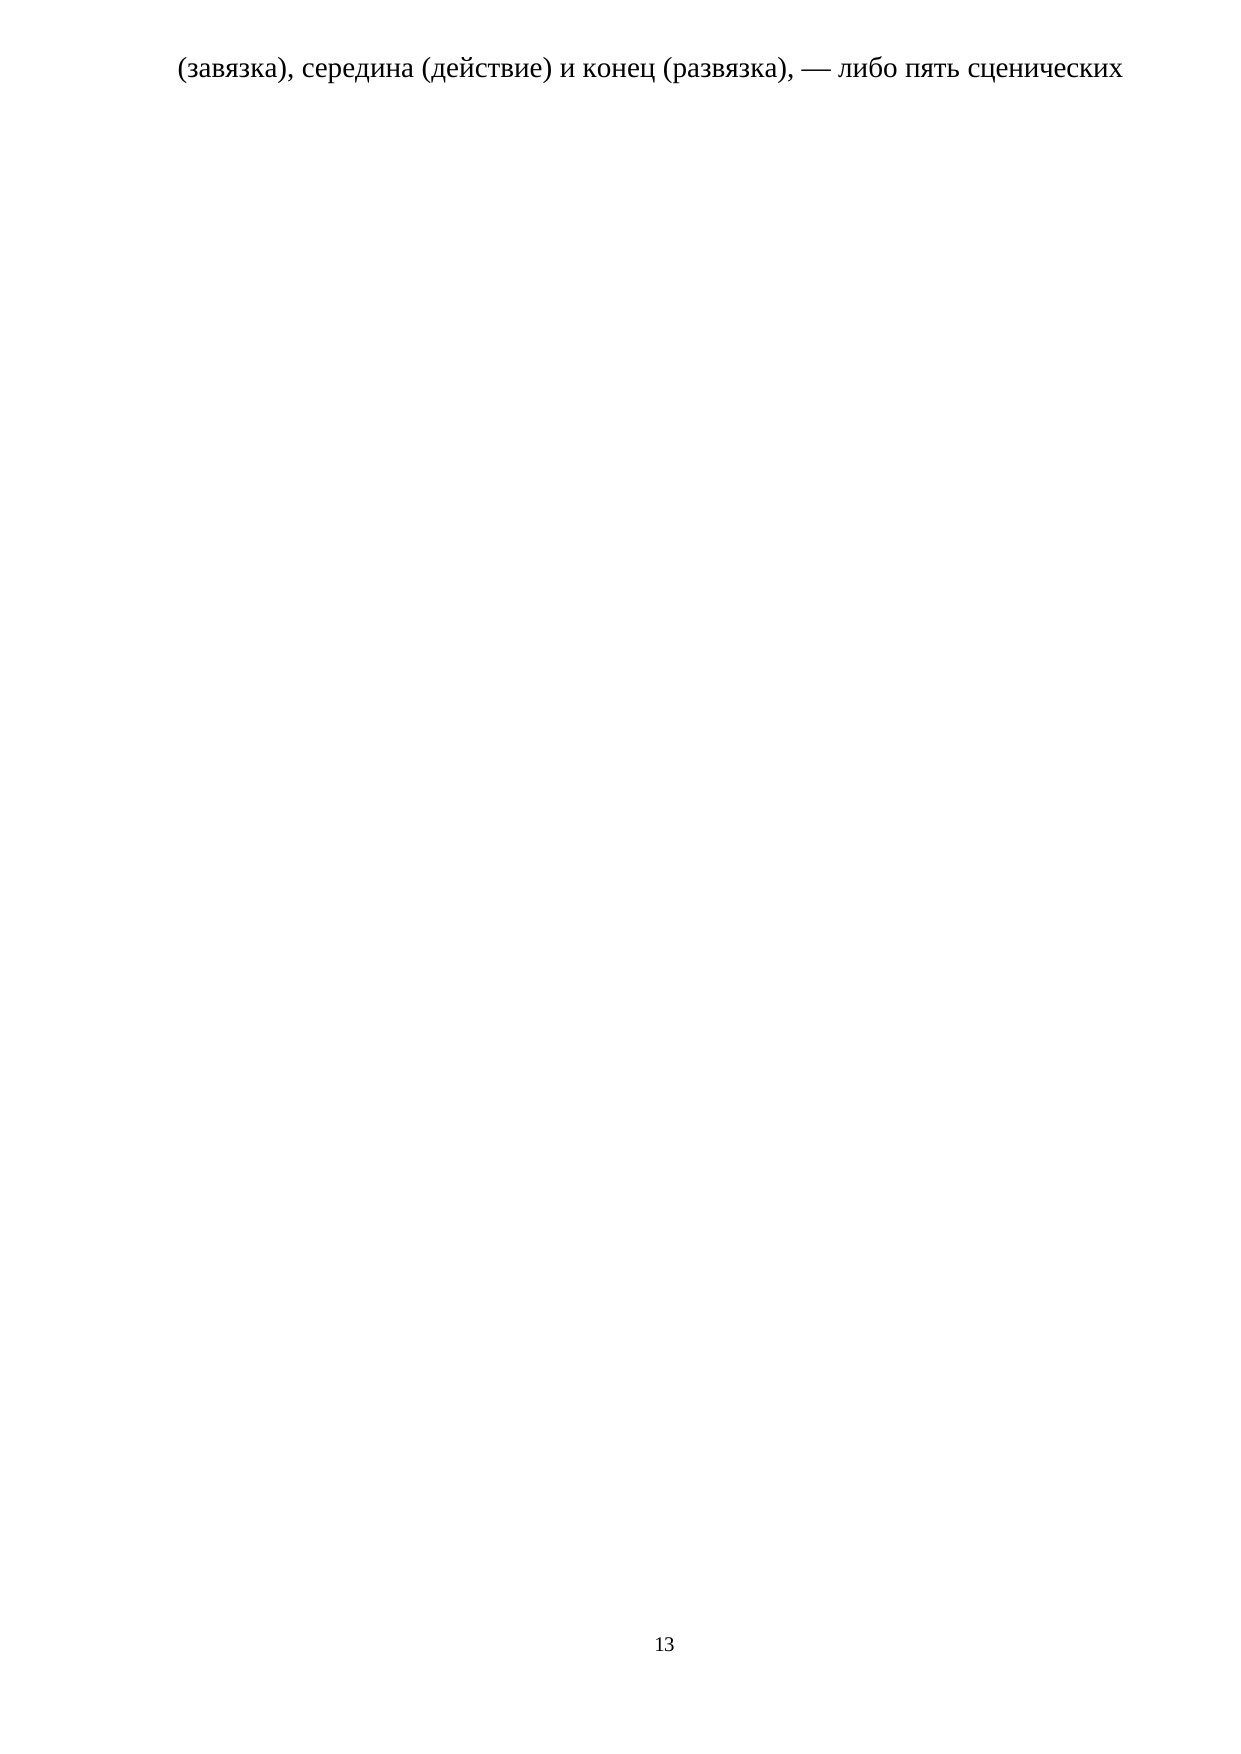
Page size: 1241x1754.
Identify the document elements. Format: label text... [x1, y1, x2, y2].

text (завязка), середина (действие) и конец (развязка), — либо пять сценических [177, 50, 1198, 83]
